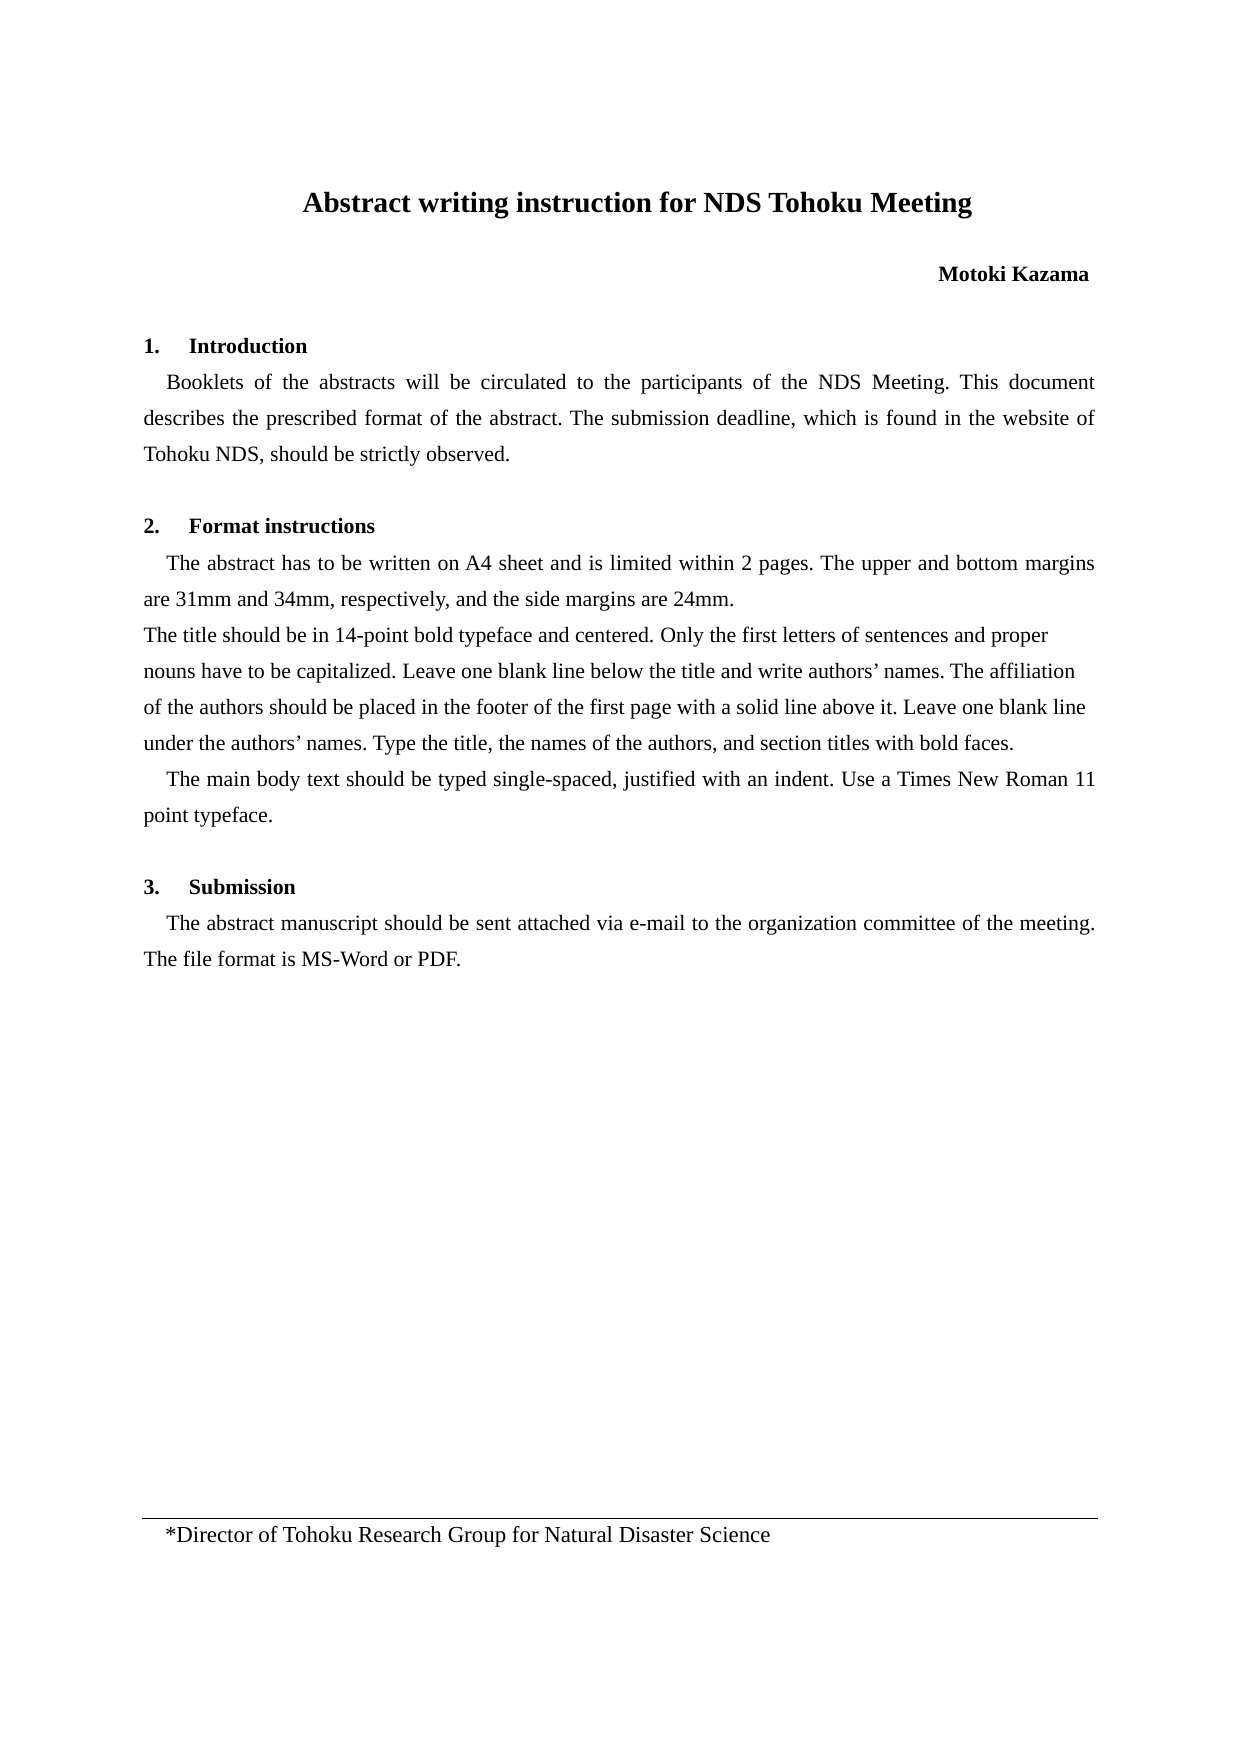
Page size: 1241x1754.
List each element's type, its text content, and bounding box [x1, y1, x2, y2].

list Introduction [143, 328, 1097, 364]
list Format instructions [143, 508, 1097, 544]
text The abstract has to be written on A4 sheet and is limited within 2 pages. The upper and bottom margins are 31mm and 34mm, respectively, and the side margins are 24mm. [143, 544, 1097, 616]
text The abstract manuscript should be sent attached via e-mail to the organization committee of the meeting. The file format is MS-Word or PDF. [143, 904, 1097, 977]
text Booklets of the abstracts will be circulated to the participants of the NDS Meeting. This document describes the prescribed format of the abstract. The submission deadline, which is found in the website of Tohoku NDS, should be strictly observed. [143, 364, 1097, 472]
list Submission [143, 868, 1097, 904]
text Motoki Kazama [143, 256, 1097, 292]
text The title should be in 14-point bold typeface and centered. Only the first letters of sentences and proper nouns have to be capitalized. Leave one blank line below the title and write authors’ names. The affiliation of the authors should be placed in the footer of the first page with a solid line above it. Leave one blank line under the authors’ names. Type the title, the names of the authors, and section titles with bold faces. [143, 616, 1097, 760]
text Abstract writing instruction for NDS Tohoku Meeting [143, 184, 1097, 220]
text The main body text should be typed single-spaced, justified with an indent. Use a Times New Roman 11 point typeface. [143, 760, 1097, 832]
